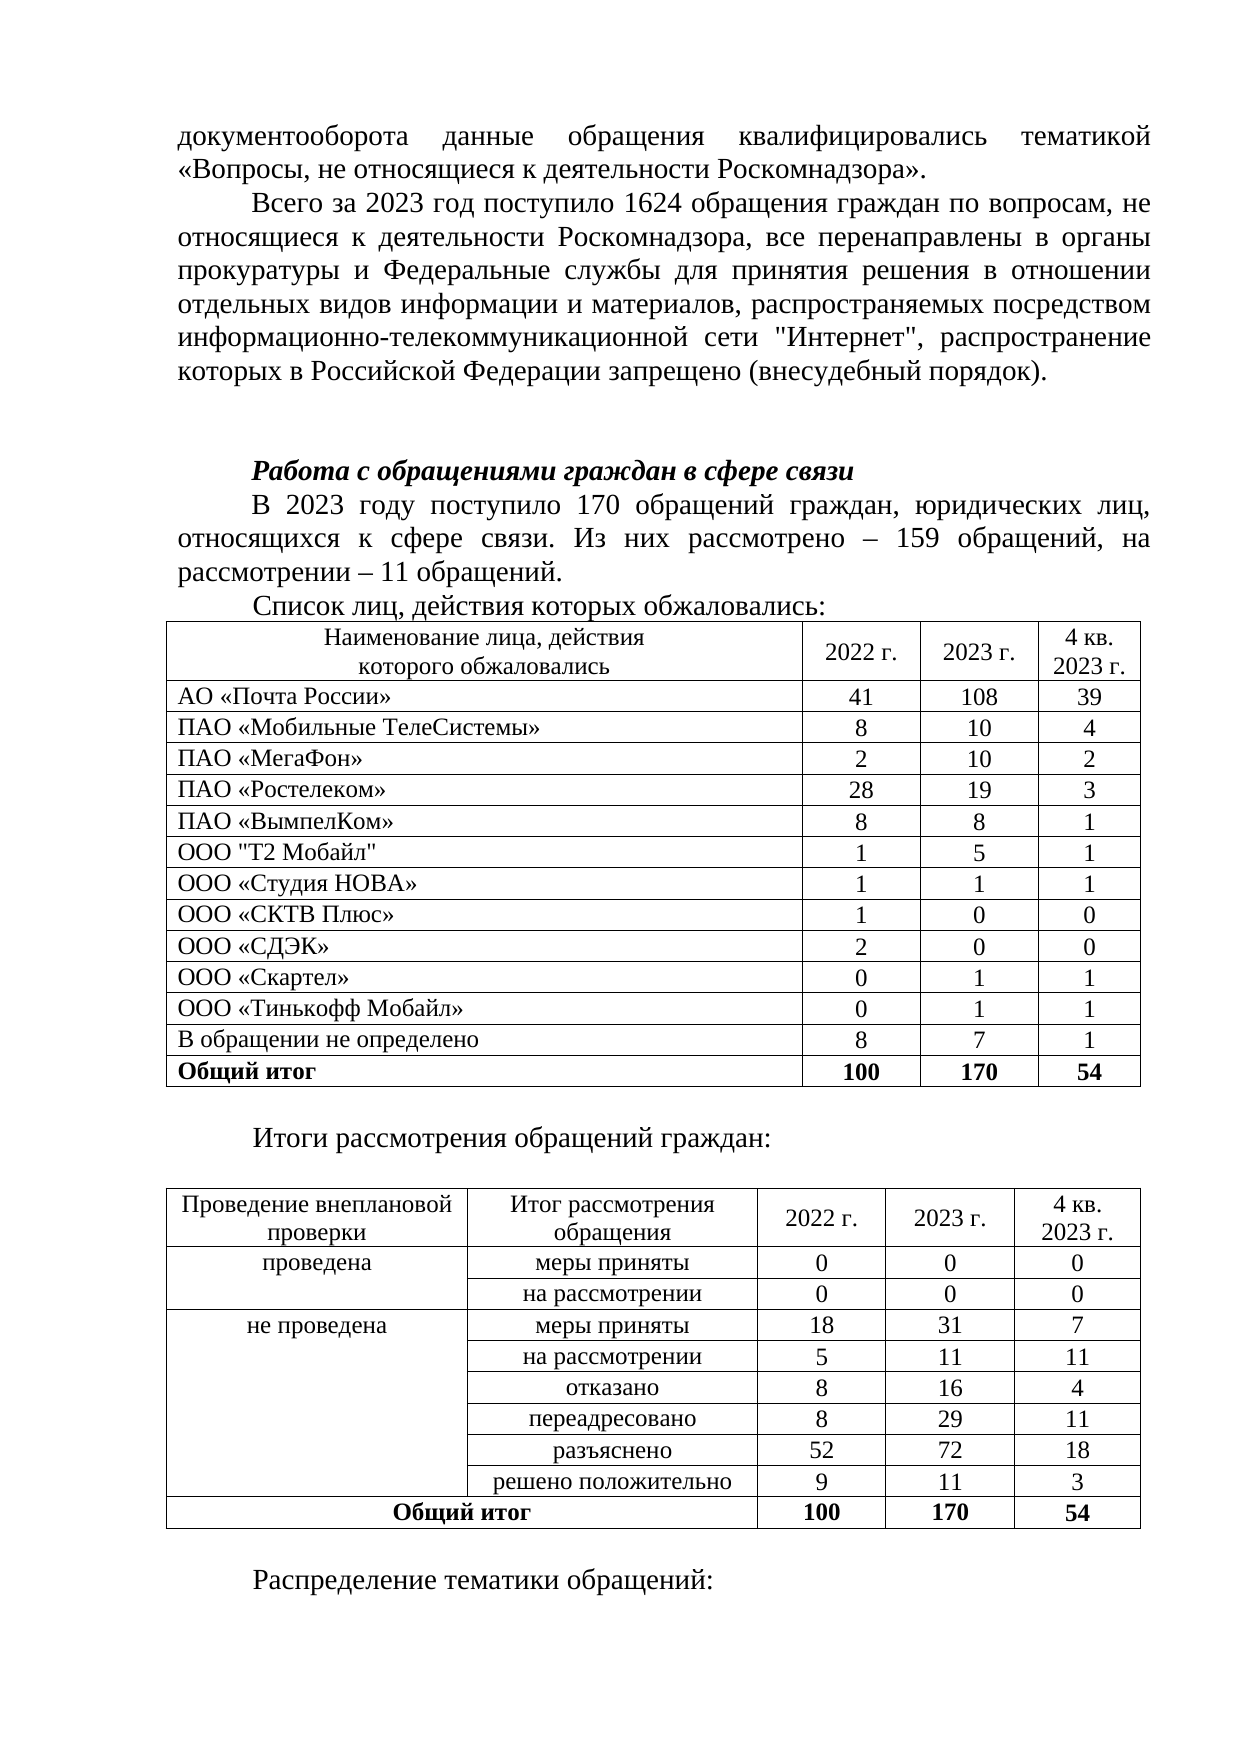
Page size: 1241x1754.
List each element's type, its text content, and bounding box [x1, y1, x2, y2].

table_cell 1 [1039, 962, 1140, 992]
table_cell ПАО «Мобильные ТелеСистемы» [167, 712, 802, 742]
table_cell переадресовано [468, 1404, 757, 1434]
subtitle Работа с обращениями граждан в сфере связи [177, 453, 1152, 487]
table_cell 11 [1015, 1404, 1140, 1434]
table_cell В обращении не определено [167, 1025, 802, 1055]
table_header 2022 г. [758, 1189, 885, 1246]
table_cell 1 [921, 962, 1038, 992]
table_header Наименование лица, действия которого обжаловались [167, 622, 802, 680]
table_cell ООО «Тинькофф Мобайл» [167, 993, 802, 1023]
table_cell 18 [1015, 1435, 1140, 1465]
table_cell 11 [1015, 1341, 1140, 1371]
table_cell 7 [921, 1025, 1038, 1055]
table_cell 19 [921, 775, 1038, 805]
table_cell 1 [1039, 1025, 1140, 1055]
table_header Итог рассмотрения обращения [468, 1189, 757, 1246]
table_cell 0 [1039, 931, 1140, 961]
table_cell ПАО «МегаФон» [167, 743, 802, 773]
table_cell отказано [468, 1372, 757, 1402]
table_cell 0 [758, 1247, 885, 1277]
table_cell 0 [803, 993, 920, 1023]
table_cell 100 [803, 1056, 920, 1086]
table_cell 0 [803, 962, 920, 992]
table_cell 0 [758, 1279, 885, 1309]
table_header 4 кв. 2023 г. [1015, 1189, 1140, 1246]
table_cell 170 [921, 1056, 1038, 1086]
table_cell ООО "Т2 Мобайл" [167, 837, 802, 867]
table_cell 5 [758, 1341, 885, 1371]
table_cell 0 [886, 1247, 1014, 1277]
table_cell 11 [886, 1466, 1014, 1496]
table_cell 29 [886, 1404, 1014, 1434]
table_cell 170 [886, 1497, 1014, 1527]
table_cell 0 [1015, 1247, 1140, 1277]
table_cell 0 [921, 931, 1038, 961]
table_cell 11 [886, 1341, 1014, 1371]
text Список лиц, действия которых обжаловались: [177, 588, 1152, 621]
table_cell решено положительно [468, 1466, 757, 1496]
table_cell 18 [758, 1310, 885, 1340]
table_cell ПАО «Ростелеком» [167, 775, 802, 805]
table_cell 0 [886, 1279, 1014, 1309]
table_cell Общий итог [167, 1056, 802, 1086]
table_cell 4 [1039, 712, 1140, 742]
table_header 2022 г. [803, 622, 920, 680]
table_cell не проведена [167, 1310, 467, 1496]
table_cell меры приняты [468, 1247, 757, 1277]
table_cell 41 [803, 681, 920, 711]
table_cell 8 [803, 712, 920, 742]
text Итоги рассмотрения обращений граждан: [177, 1121, 1152, 1154]
table_cell 108 [921, 681, 1038, 711]
table_header 2023 г. [921, 622, 1038, 680]
table_cell ООО «СКТВ Плюс» [167, 900, 802, 930]
table_cell 8 [758, 1404, 885, 1434]
table_cell 9 [758, 1466, 885, 1496]
table_cell 1 [921, 993, 1038, 1023]
table_cell 7 [1015, 1310, 1140, 1340]
table_cell 1 [1039, 837, 1140, 867]
table_cell 10 [921, 743, 1038, 773]
table_cell 1 [1039, 993, 1140, 1023]
table_cell 4 [1015, 1372, 1140, 1402]
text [177, 118, 1152, 185]
table_header 4 кв. 2023 г. [1039, 622, 1140, 680]
table_cell 54 [1015, 1497, 1140, 1527]
table_cell 0 [921, 900, 1038, 930]
table_cell 28 [803, 775, 920, 805]
table_cell ПАО «ВымпелКом» [167, 806, 802, 836]
table_cell 31 [886, 1310, 1014, 1340]
table_header Проведение внеплановой проверки [167, 1189, 467, 1246]
table_cell 1 [803, 868, 920, 898]
table_cell 8 [758, 1372, 885, 1402]
table_cell 10 [921, 712, 1038, 742]
table_cell 1 [921, 868, 1038, 898]
table_cell 1 [803, 837, 920, 867]
table_cell АО «Почта России» [167, 681, 802, 711]
table_cell 8 [803, 806, 920, 836]
table_cell ООО «СДЭК» [167, 931, 802, 961]
table_cell ООО «Студия НОВА» [167, 868, 802, 898]
table_cell 8 [921, 806, 1038, 836]
table_cell проведена [167, 1247, 467, 1309]
table_cell 8 [803, 1025, 920, 1055]
table_cell 3 [1039, 775, 1140, 805]
table_cell 2 [803, 743, 920, 773]
table_cell 1 [1039, 806, 1140, 836]
table_cell 1 [1039, 868, 1140, 898]
text Распределение тематики обращений: [177, 1562, 1152, 1596]
table_cell Общий итог [167, 1497, 757, 1527]
table_cell на рассмотрении [468, 1279, 757, 1309]
table_cell 0 [1039, 900, 1140, 930]
table_cell 5 [921, 837, 1038, 867]
table_cell 3 [1015, 1466, 1140, 1496]
table_cell 2 [1039, 743, 1140, 773]
table_cell 0 [1015, 1279, 1140, 1309]
table_cell 72 [886, 1435, 1014, 1465]
table_cell ООО «Скартел» [167, 962, 802, 992]
table_cell 39 [1039, 681, 1140, 711]
table_cell 1 [803, 900, 920, 930]
text Всего за 2023 год поступило 1624 обращения граждан по вопросам, не относящиеся к деятельности Роскомнадзора, все перенаправлены в органы прокуратуры и Федеральные службы для принятия решения в отношении отдельных видов информации и материалов, распространяемых посредством информационно-телекоммуникационной сети "Интернет", распространение которых в Российской Федерации запрещено (внесудебный порядок). [177, 185, 1152, 386]
text В 2023 году поступило 170 обращений граждан, юридических лиц, относящихся к сфере связи. Из них рассмотрено – 159 обращений, на рассмотрении – 11 обращений. [177, 487, 1152, 588]
table_cell на рассмотрении [468, 1341, 757, 1371]
table_cell 2 [803, 931, 920, 961]
table_cell 100 [758, 1497, 885, 1527]
table_cell 54 [1039, 1056, 1140, 1086]
table_cell меры приняты [468, 1310, 757, 1340]
table_cell 52 [758, 1435, 885, 1465]
table_header 2023 г. [886, 1189, 1014, 1246]
table_cell разъяснено [468, 1435, 757, 1465]
table_cell 16 [886, 1372, 1014, 1402]
